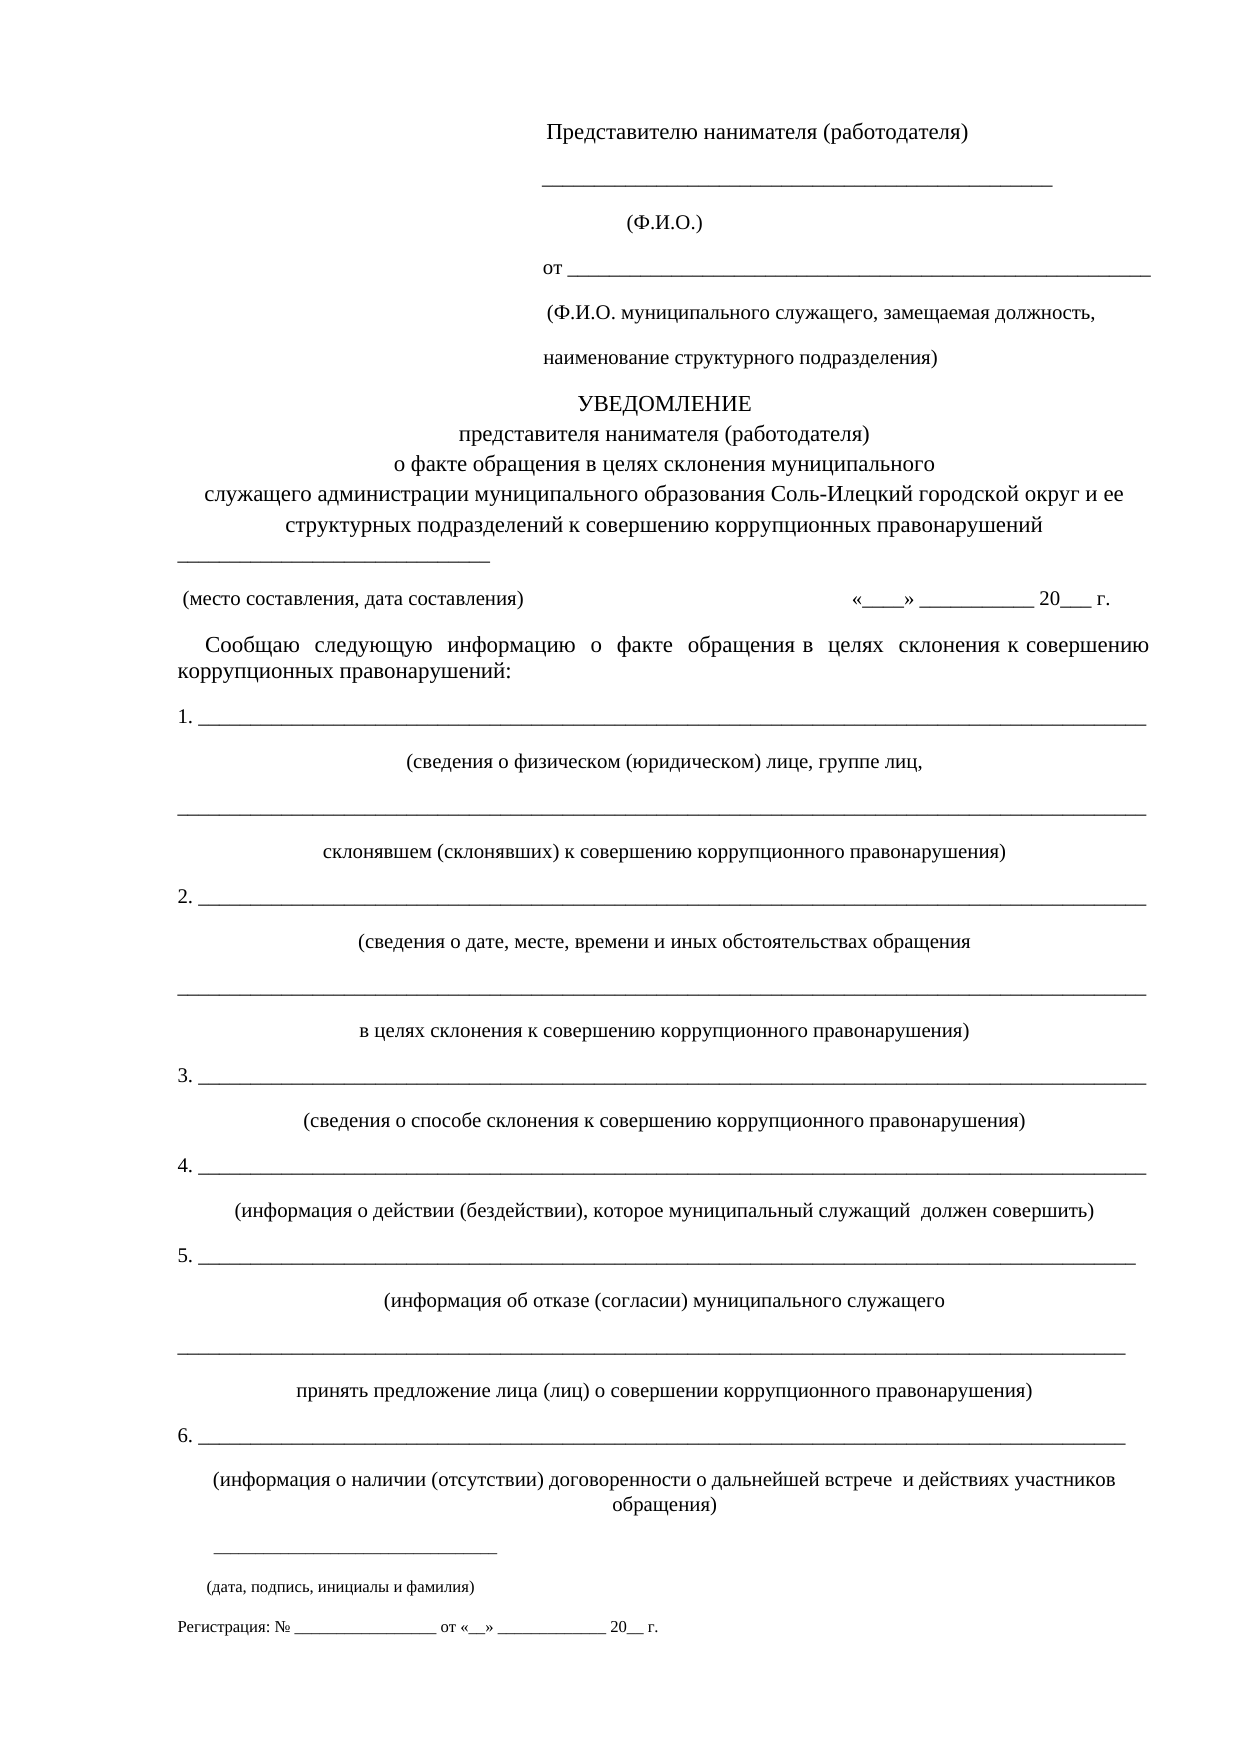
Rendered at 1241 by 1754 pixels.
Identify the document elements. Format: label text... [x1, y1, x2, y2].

text (место составления, дата составления) «____» ___________ 20___ г. [177, 586, 1152, 610]
text служащего администрации муниципального образования Соль-Илецкий городской округ и ее структурных подразделений к совершению коррупционных правонарушений [177, 480, 1152, 537]
text (Ф.И.О. муниципального служащего, замещаемая должность, [251, 300, 1152, 324]
text 2. ___________________________________________________________________________________________ [177, 884, 1152, 908]
text УВЕДОМЛЕНИЕ [177, 390, 1152, 416]
text (информация о наличии (отсутствии) договоренности о дальнейшей встрече и действиях участников обращения) [177, 1467, 1152, 1516]
text склонявшем (склонявших) к совершению коррупционного правонарушения) [177, 839, 1152, 863]
text наименование структурного подразделения) [251, 345, 1152, 369]
text 4. ___________________________________________________________________________________________ [177, 1153, 1152, 1177]
text о факте обращения в целях склонения муниципального [177, 450, 1152, 477]
text 3. ___________________________________________________________________________________________ [177, 1063, 1152, 1087]
text _____________________________________________________________________________________________ [177, 794, 1152, 818]
text _________________________________________________ [177, 165, 1152, 189]
text 6. _________________________________________________________________________________________ [177, 1422, 1152, 1447]
text __________________________________ [177, 1536, 1152, 1556]
text представителя нанимателя (работодателя) [177, 420, 1152, 446]
text Сообщаю следующую информацию о факте обращения в целях склонения к совершению коррупционных правонарушений: [177, 631, 1152, 683]
text 5. __________________________________________________________________________________________ [177, 1243, 1152, 1267]
text (информация об отказе (согласии) муниципального служащего [177, 1288, 1152, 1312]
text принять предложение лица (лиц) о совершении коррупционного правонарушения) [177, 1378, 1152, 1402]
text _____________________________________________________________________________________________ [177, 973, 1152, 998]
text ___________________________________________________________________________________________ [177, 1333, 1152, 1357]
text (Ф.И.О.) [177, 210, 1152, 234]
text (сведения о физическом (юридическом) лице, группе лиц, [177, 749, 1152, 773]
text (дата, подпись, инициалы и фамилия) [177, 1576, 1152, 1596]
text в целях склонения к совершению коррупционного правонарушения) [177, 1018, 1152, 1042]
text (сведения о дате, месте, времени и иных обстоятельствах обращения [177, 929, 1152, 953]
text Регистрация: № _________________ от «__» _____________ 20__ г. [177, 1616, 1152, 1636]
text Представителю нанимателя (работодателя) [177, 118, 1152, 144]
text (информация о действии (бездействии), которое муниципальный служащий должен совершить) [177, 1198, 1152, 1222]
text (сведения о способе склонения к совершению коррупционного правонарушения) [177, 1108, 1152, 1132]
text от ________________________________________________________ [177, 255, 1152, 279]
text 1. ___________________________________________________________________________________________ [177, 704, 1152, 728]
text ______________________________ [177, 541, 1152, 565]
